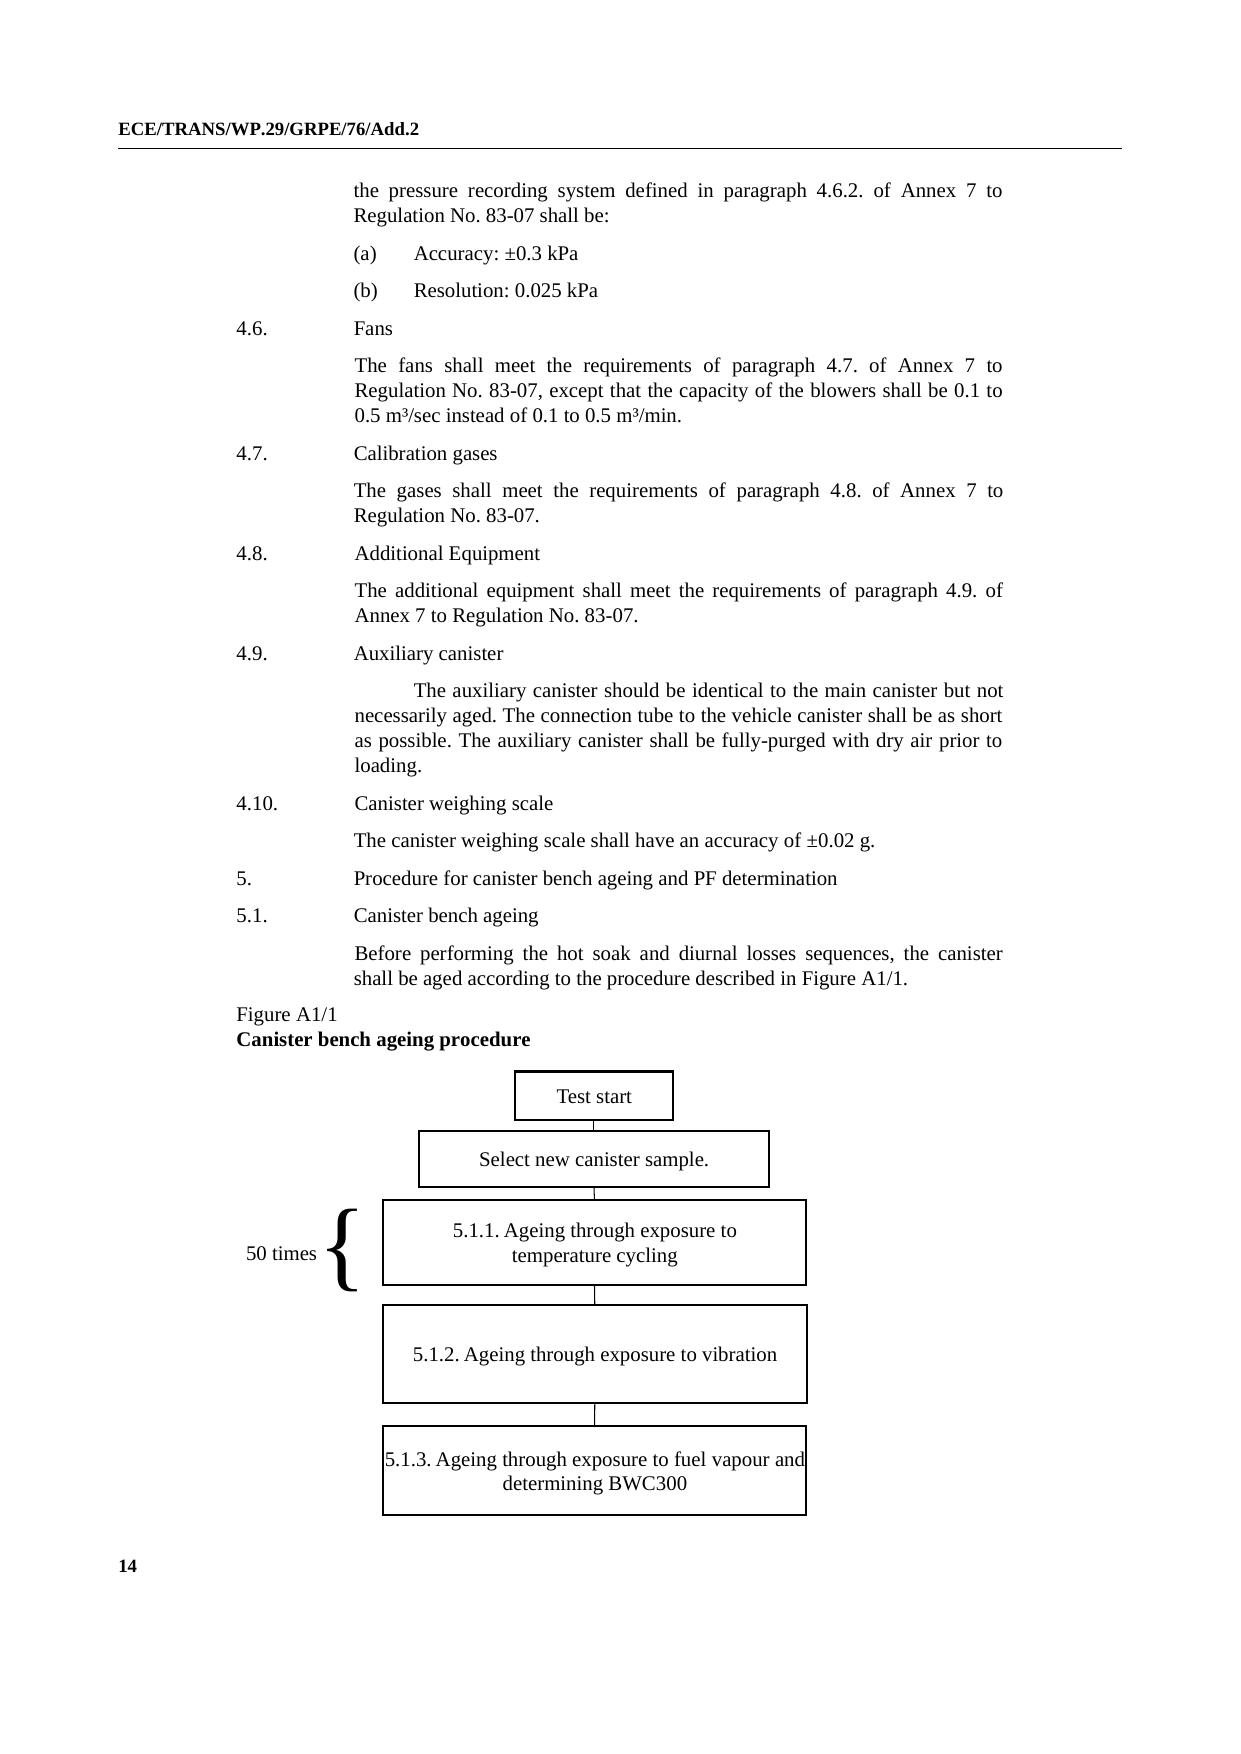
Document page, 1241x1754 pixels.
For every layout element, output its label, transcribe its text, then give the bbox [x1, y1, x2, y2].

text 5.1. Canister bench ageing [236, 902, 1004, 927]
text Before performing the hot soak and diurnal losses sequences, the canister shall be aged according to the procedure described in Figure A1/1. [353, 940, 1004, 990]
text 4.6. Fans [236, 315, 1004, 340]
text (b) Resolution: 0.025 kPa [353, 277, 1004, 302]
text 5. Procedure for canister bench ageing and PF determination [236, 865, 1004, 890]
text The auxiliary canister should be identical to the main canister but not necessarily aged. The connection tube to the vehicle canister shall be as short as possible. The auxiliary canister shall be fully-purged with dry air prior to loading. [354, 677, 1004, 777]
text The gases shall meet the requirements of paragraph 4.8. of Annex 7 to Regulation No. 83-07. [353, 477, 1004, 527]
text The additional equipment shall meet the requirements of paragraph 4.9. of Annex 7 to Regulation No. 83-07. [354, 577, 1004, 627]
text The canister weighing scale shall have an accuracy of ±0.02 g. [236, 827, 1004, 852]
text 4.10. Canister weighing scale [236, 790, 1004, 815]
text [353, 177, 1004, 227]
text 4.7. Calibration gases [236, 440, 1004, 465]
text Canister bench ageing procedure [236, 1026, 1004, 1051]
text 4.9. Auxiliary canister [236, 640, 1004, 665]
text (a) Accuracy: ±0.3 kPa [353, 240, 1004, 265]
text The fans shall meet the requirements of paragraph 4.7. of Annex 7 to Regulation No. 83-07, except that the capacity of the blowers shall be 0.1 to 0.5 m³/sec instead of 0.1 to 0.5 m³/min. [236, 352, 1004, 427]
text 4.8. Additional Equipment [236, 540, 1004, 565]
text Figure A1/1 [236, 1002, 1004, 1026]
